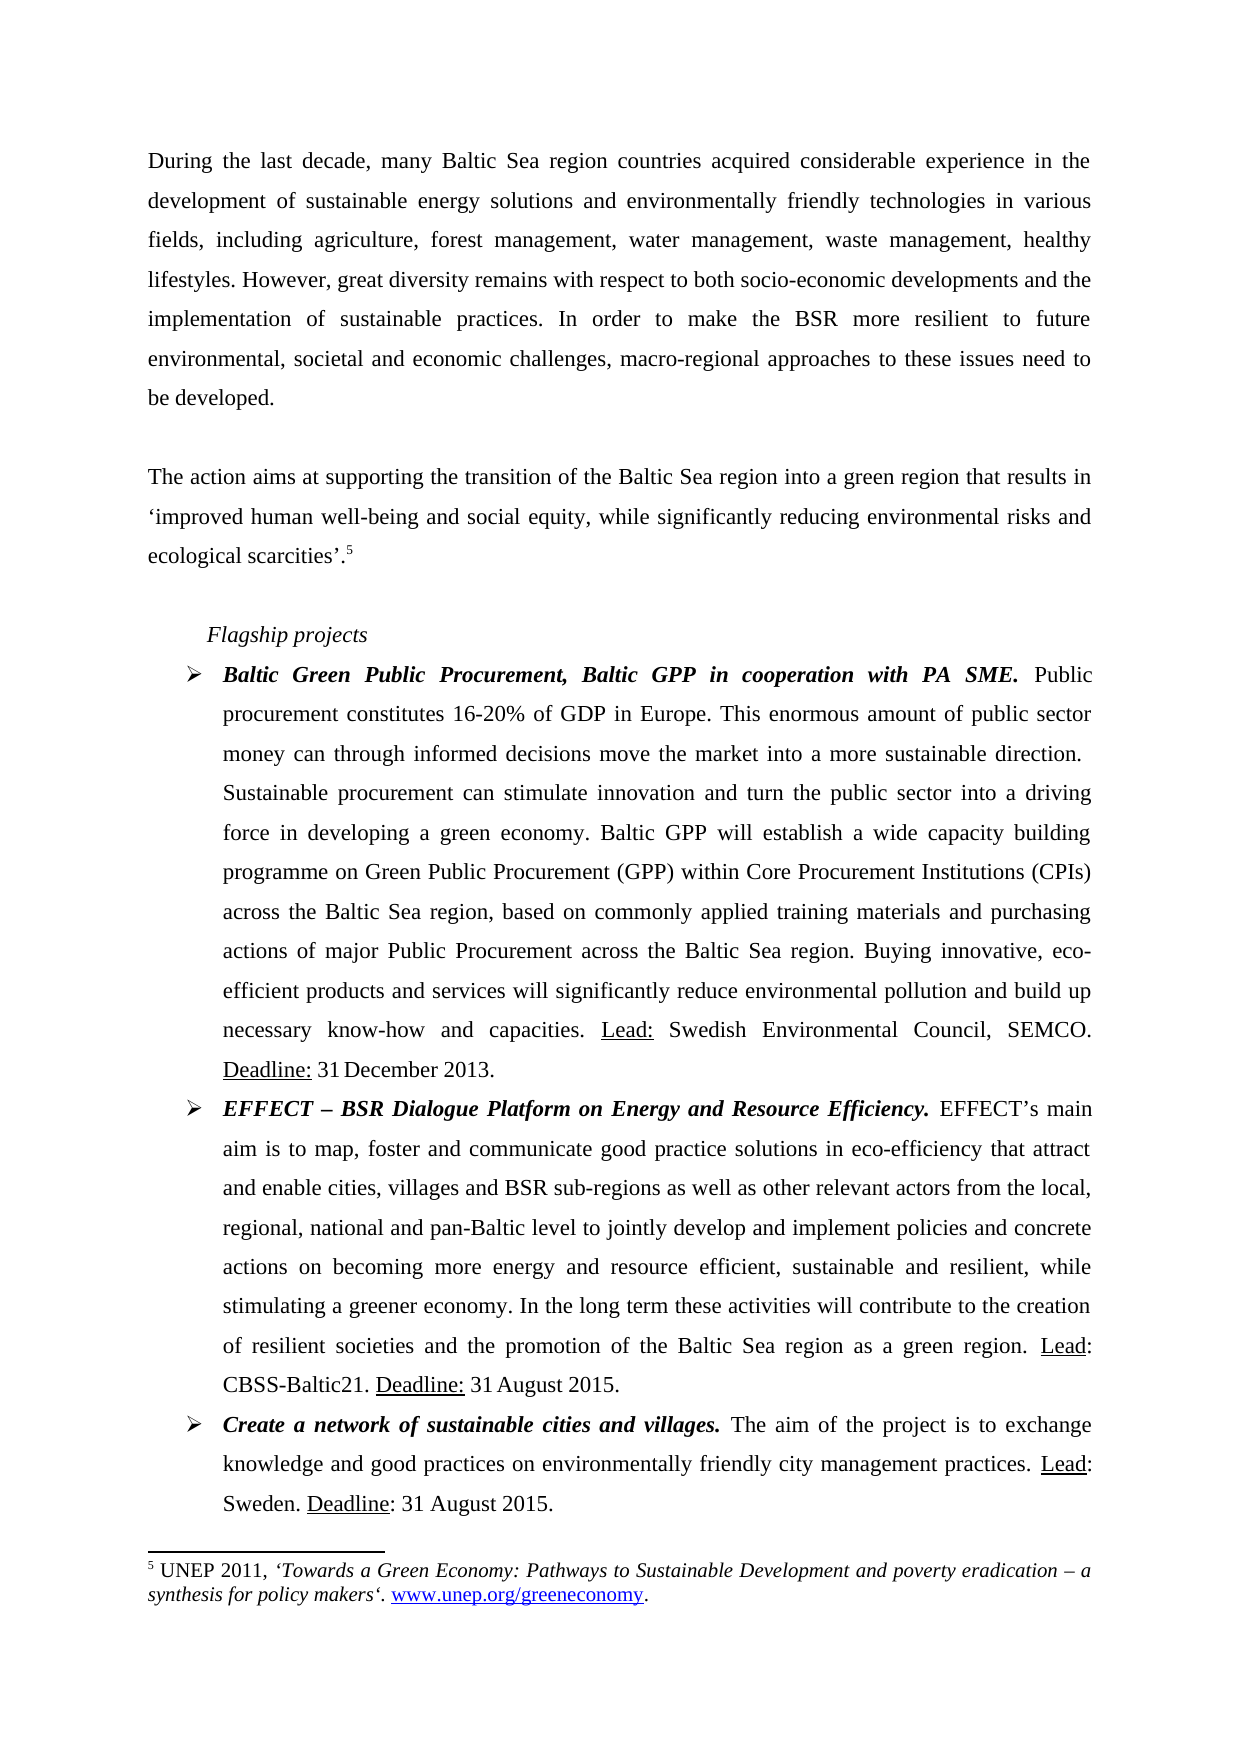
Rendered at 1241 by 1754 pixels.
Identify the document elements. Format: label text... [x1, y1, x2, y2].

list Create a network of sustainable cities and villages. The aim of the project is to exchange knowledge and good practices on environmentally friendly city management practices. Lead: Sweden. Deadline: 31 August 2015. [185, 1411, 1093, 1516]
text During the last decade, many Baltic Sea region countries acquired considerable experience in the development of sustainable energy solutions and environmentally friendly technologies in various fields, including agriculture, forest management, water management, waste management, healthy lifestyles. However, great diversity remains with respect to both socio-economic developments and the implementation of sustainable practices. In order to make the BSR more resilient to future environmental, societal and economic challenges, macro-regional approaches to these issues need to be developed. [148, 148, 1093, 411]
text The action aims at supporting the transition of the Baltic Sea region into a green region that results in ‘improved human well-being and social equity, while significantly reducing environmental risks and ecological scarcities’. [148, 463, 1093, 569]
list EFFECT – BSR Dialogue Platform on Energy and Resource Efficiency. EFFECT’s main aim is to map, foster and communicate good practice solutions in eco-efficiency that attract and enable cities, villages and BSR sub-regions as well as other relevant actors from the local, regional, national and pan-Baltic level to jointly develop and implement policies and concrete actions on becoming more energy and resource efficient, sustainable and resilient, while stimulating a greener economy. In the long term these activities will contribute to the creation of resilient societies and the promotion of the Baltic Sea region as a green region. Lead: CBSS-Baltic21. Deadline: 31 August 2015. [185, 1095, 1093, 1398]
list Baltic Green Public Procurement, Baltic GPP in cooperation with PA SME. Public procurement constitutes 16-20% of GDP in Europe. This enormous amount of public sector money can through informed decisions move the market into a more sustainable direction. Sustainable procurement can stimulate innovation and turn the public sector into a driving force in developing a green economy. Baltic GPP will establish a wide capacity building programme on Green Public Procurement (GPP) within Core Procurement Institutions (CPIs) across the Baltic Sea region, based on commonly applied training materials and purchasing actions of major Public Procurement across the Baltic Sea region. Buying innovative, eco-efficient products and services will significantly reduce environmental pollution and build up necessary know-how and capacities. Lead: Swedish Environmental Council, SEMCO. Deadline: 31 December 2013. [185, 661, 1093, 1082]
text Flagship projects [148, 621, 1093, 648]
